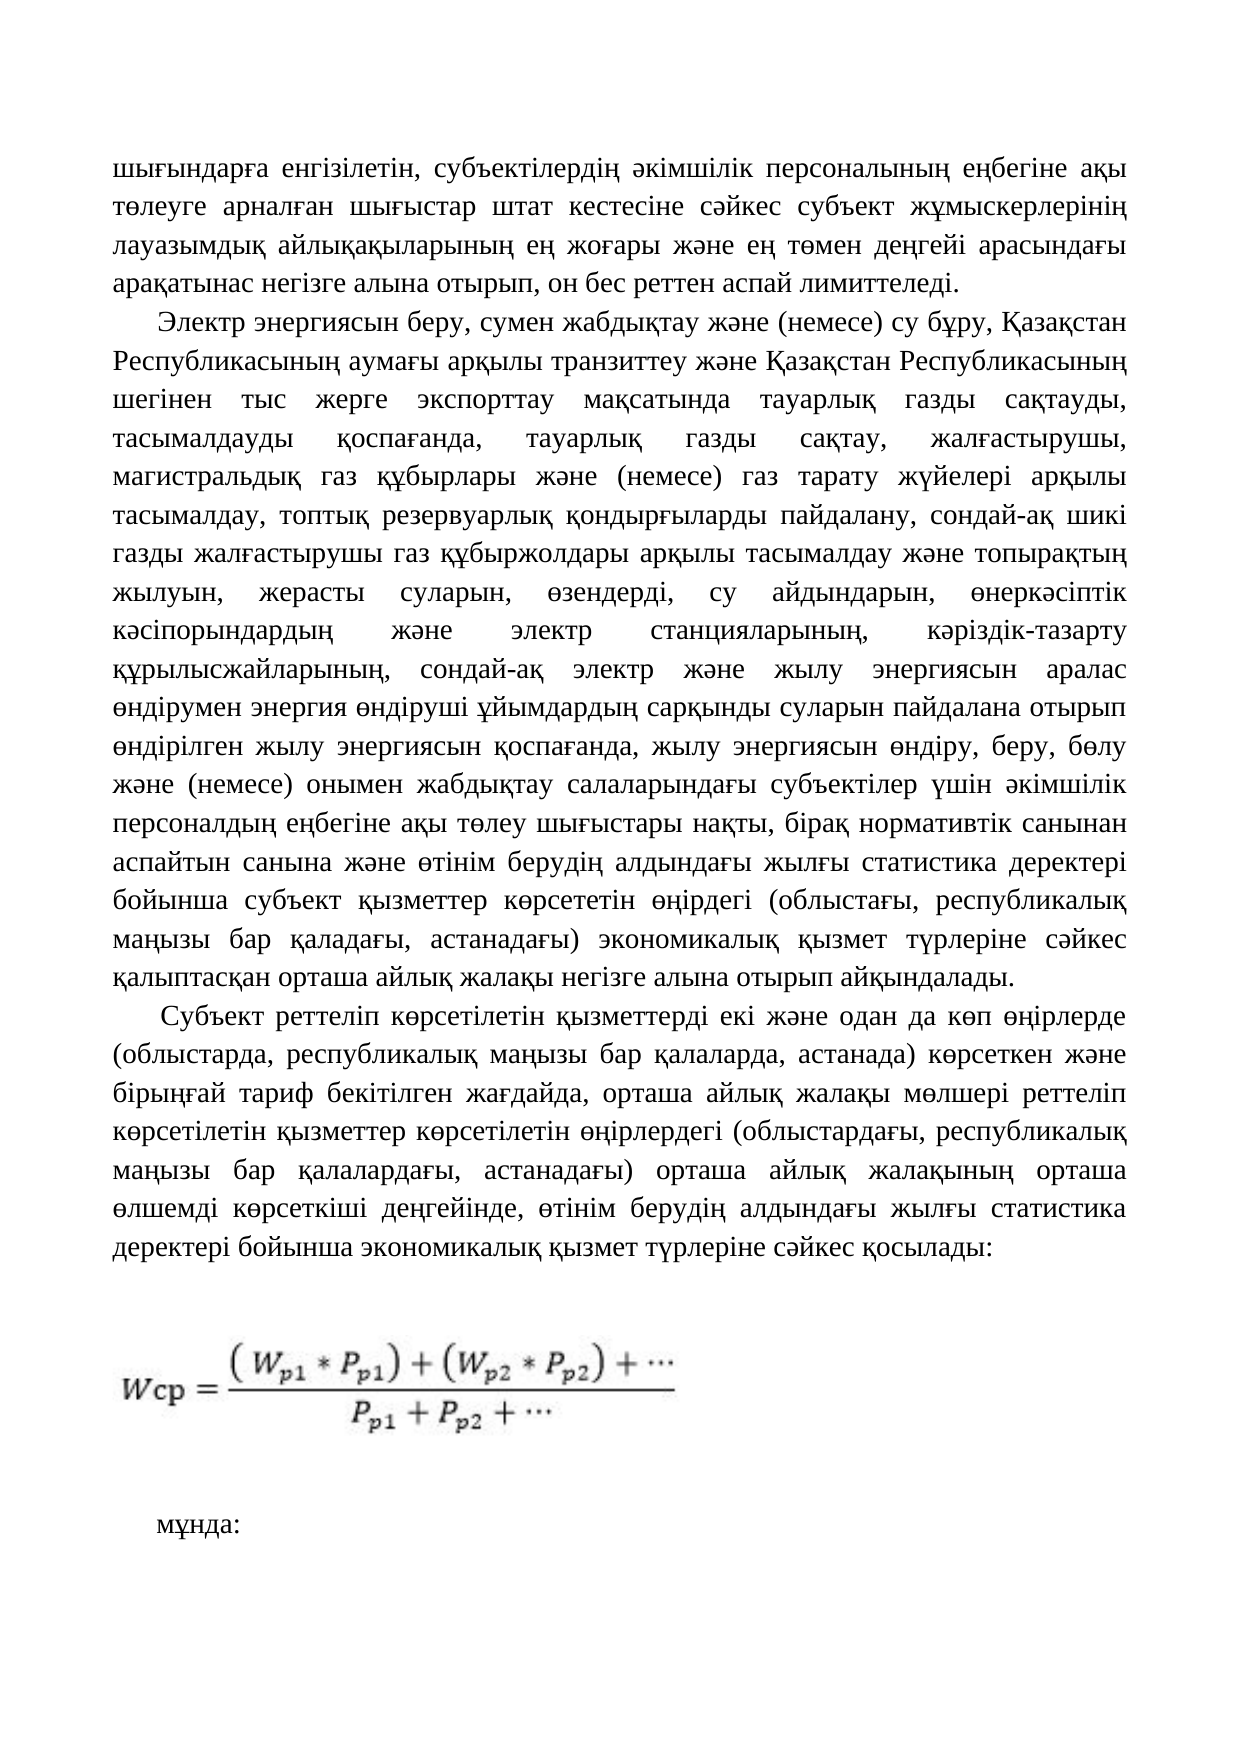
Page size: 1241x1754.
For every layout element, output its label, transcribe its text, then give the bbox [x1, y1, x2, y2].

picture [112, 1335, 692, 1442]
text Субъект реттеліп көрсетілетін қызметтерді екі және одан да көп өңірлерде (облыстарда, республикалық маңызы бар қалаларда, астанада) көрсеткен және бірыңғай тариф бекітілген жағдайда, орташа айлық жалақы мөлшері реттеліп көрсетілетін қызметтер көрсетілетін өңірлердегі (облыстардағы, республикалық маңызы бар қалалардағы, астанадағы) орташа айлық жалақының орташа өлшемді көрсеткіші деңгейінде, өтінім берудің алдындағы жылғы статистика деректері бойынша экономикалық қызмет түрлеріне сәйкес қосылады: [112, 998, 1128, 1263]
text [112, 150, 1128, 299]
text мұнда: [112, 1506, 1128, 1539]
text Электр энергиясын беру, сумен жабдықтау және (немесе) су бұру, Қазақстан Республикасының аумағы арқылы транзиттеу және Қазақстан Республикасының шегінен тыс жерге экспорттау мақсатында тауарлық газды сақтауды, тасымалдауды қоспағанда, тауарлық газды сақтау, жалғастырушы, магистральдық газ құбырлары және (немесе) газ тарату жүйелері арқылы тасымалдау, топтық резервуарлық қондырғыларды пайдалану, сондай-ақ шикі газды жалғастырушы газ құбыржолдары арқылы тасымалдау және топырақтың жылуын, жерасты суларын, өзендерді, су айдындарын, өнеркәсіптік кәсіпорындардың және электр станцияларының, кәріздік-тазарту құрылысжайларының, сондай-ақ электр және жылу энергиясын аралас өндірумен энергия өндіруші ұйымдардың сарқынды суларын пайдалана отырып өндірілген жылу энергиясын қоспағанда, жылу энергиясын өндіру, беру, бөлу және (немесе) онымен жабдықтау салаларындағы субъектілер үшін әкімшілік персоналдың еңбегіне ақы төлеу шығыстары нақты, бірақ нормативтік санынан аспайтын санына және өтінім берудің алдындағы жылғы статистика деректері бойынша субъект қызметтер көрсететін өңірдегі (облыстағы, республикалық маңызы бар қаладағы, астанадағы) экономикалық қызмет түрлеріне сәйкес қалыптасқан орташа айлық жалақы негізге алына отырып айқындалады. [112, 304, 1128, 993]
